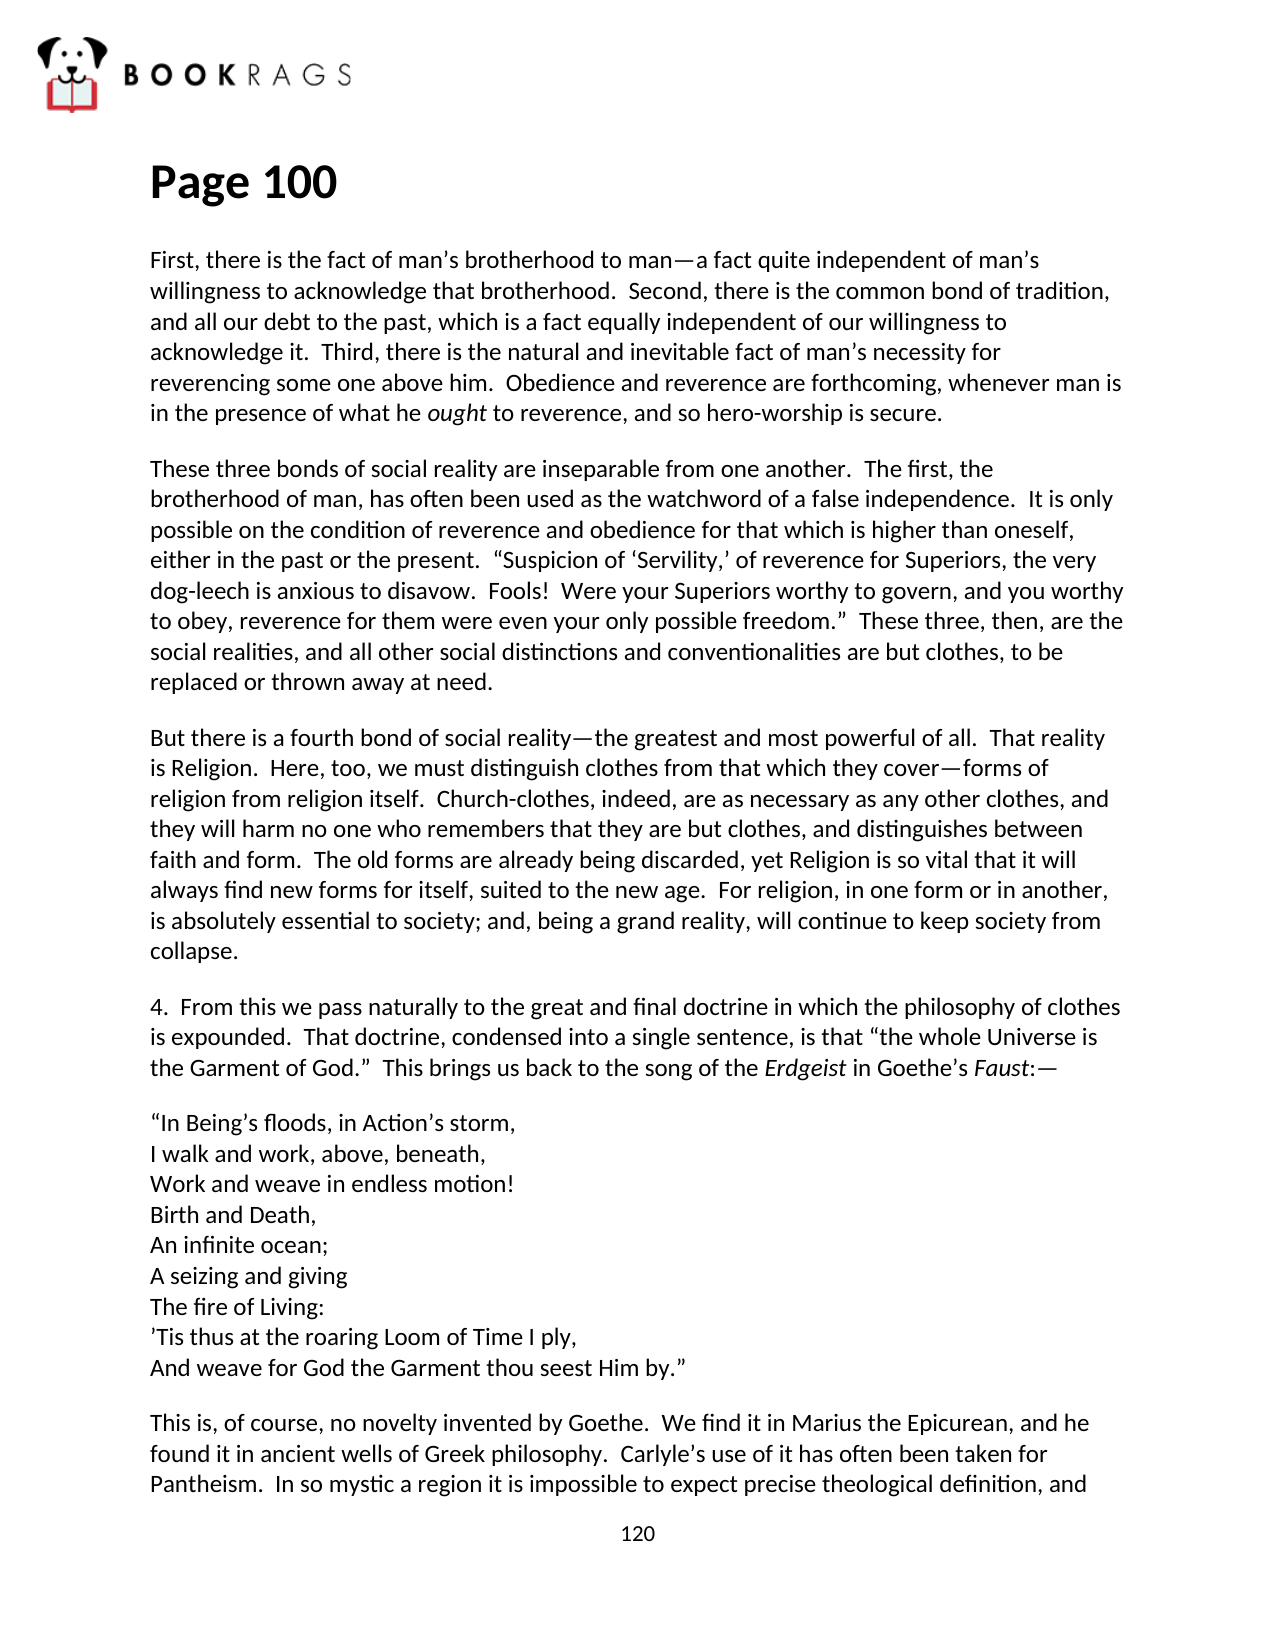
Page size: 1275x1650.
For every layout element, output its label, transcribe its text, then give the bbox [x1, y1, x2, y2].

text But there is a fourth bond of social reality—­the greatest and most powerful of all. That reality is Religion. Here, too, we must distinguish clothes from that which they cover—­forms of religion from religion itself. Church-clothes, indeed, are as necessary as any other clothes, and they will harm no one who remembers that they are but clothes, and distinguishes between faith and form. The old forms are already being discarded, yet Religion is so vital that it will always find new forms for itself, suited to the new age. For religion, in one form or in another, is absolutely essential to society; and, being a grand reality, will continue to keep society from collapse. [150, 722, 1125, 966]
text 4. From this we pass naturally to the great and final doctrine in which the philosophy of clothes is expounded. That doctrine, condensed into a single sentence, is that “the whole Universe is the Garment of God.” This brings us back to the song of the Erdgeist in Goethe’s Faust:—­ [150, 991, 1125, 1083]
text First, there is the fact of man’s brotherhood to man—­a fact quite independent of man’s willingness to acknowledge that brotherhood. Second, there is the common bond of tradition, and all our debt to the past, which is a fact equally independent of our willingness to acknowledge it. Third, there is the natural and inevitable fact of man’s necessity for reverencing some one above him. Obedience and reverence are forthcoming, whenever man is in the presence of what he ought to reverence, and so hero-worship is secure. [150, 244, 1125, 428]
text Page 100 [150, 150, 1125, 211]
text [150, 1407, 1125, 1499]
picture [37, 37, 351, 113]
text “In Being’s floods, in Action’s storm, I walk and work, above, beneath, Work and weave in endless motion! Birth and Death, An infinite ocean; A seizing and giving The fire of Living: ’Tis thus at the roaring Loom of Time I ply, And weave for God the Garment thou seest Him by.” [150, 1108, 1125, 1382]
text These three bonds of social reality are inseparable from one another. The first, the brotherhood of man, has often been used as the watchword of a false independence. It is only possible on the condition of reverence and obedience for that which is higher than oneself, either in the past or the present. “Suspicion of ‘Servility,’ of reverence for Superiors, the very dog-leech is anxious to disavow. Fools! Were your Superiors worthy to govern, and you worthy to obey, reverence for them were even your only possible freedom.” These three, then, are the social realities, and all other social distinctions and conventionalities are but clothes, to be replaced or thrown away at need. [150, 453, 1125, 697]
